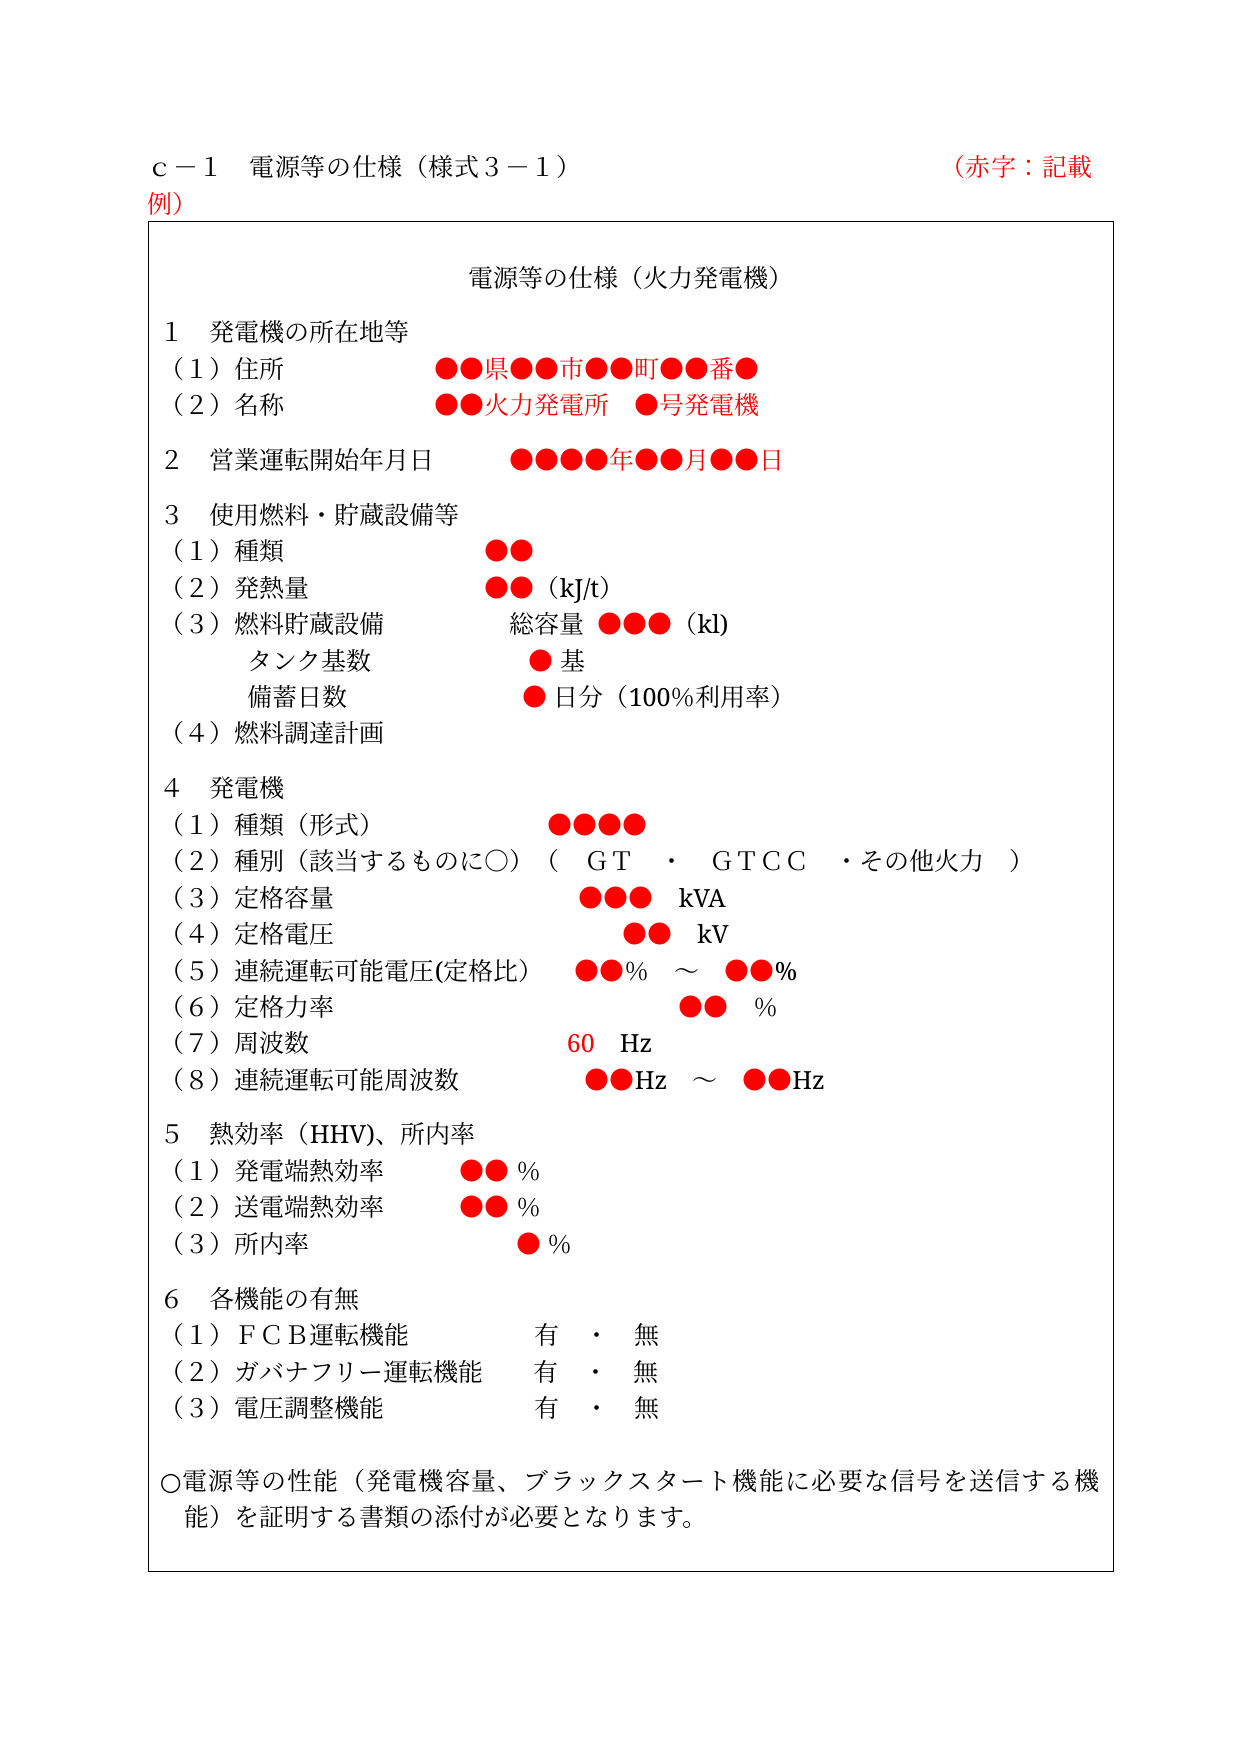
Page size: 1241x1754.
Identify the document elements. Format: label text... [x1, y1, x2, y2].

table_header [149, 222, 1113, 1571]
text ｃ－１ 電源等の仕様（様式３－１） （赤字：記載例） [148, 148, 1092, 221]
